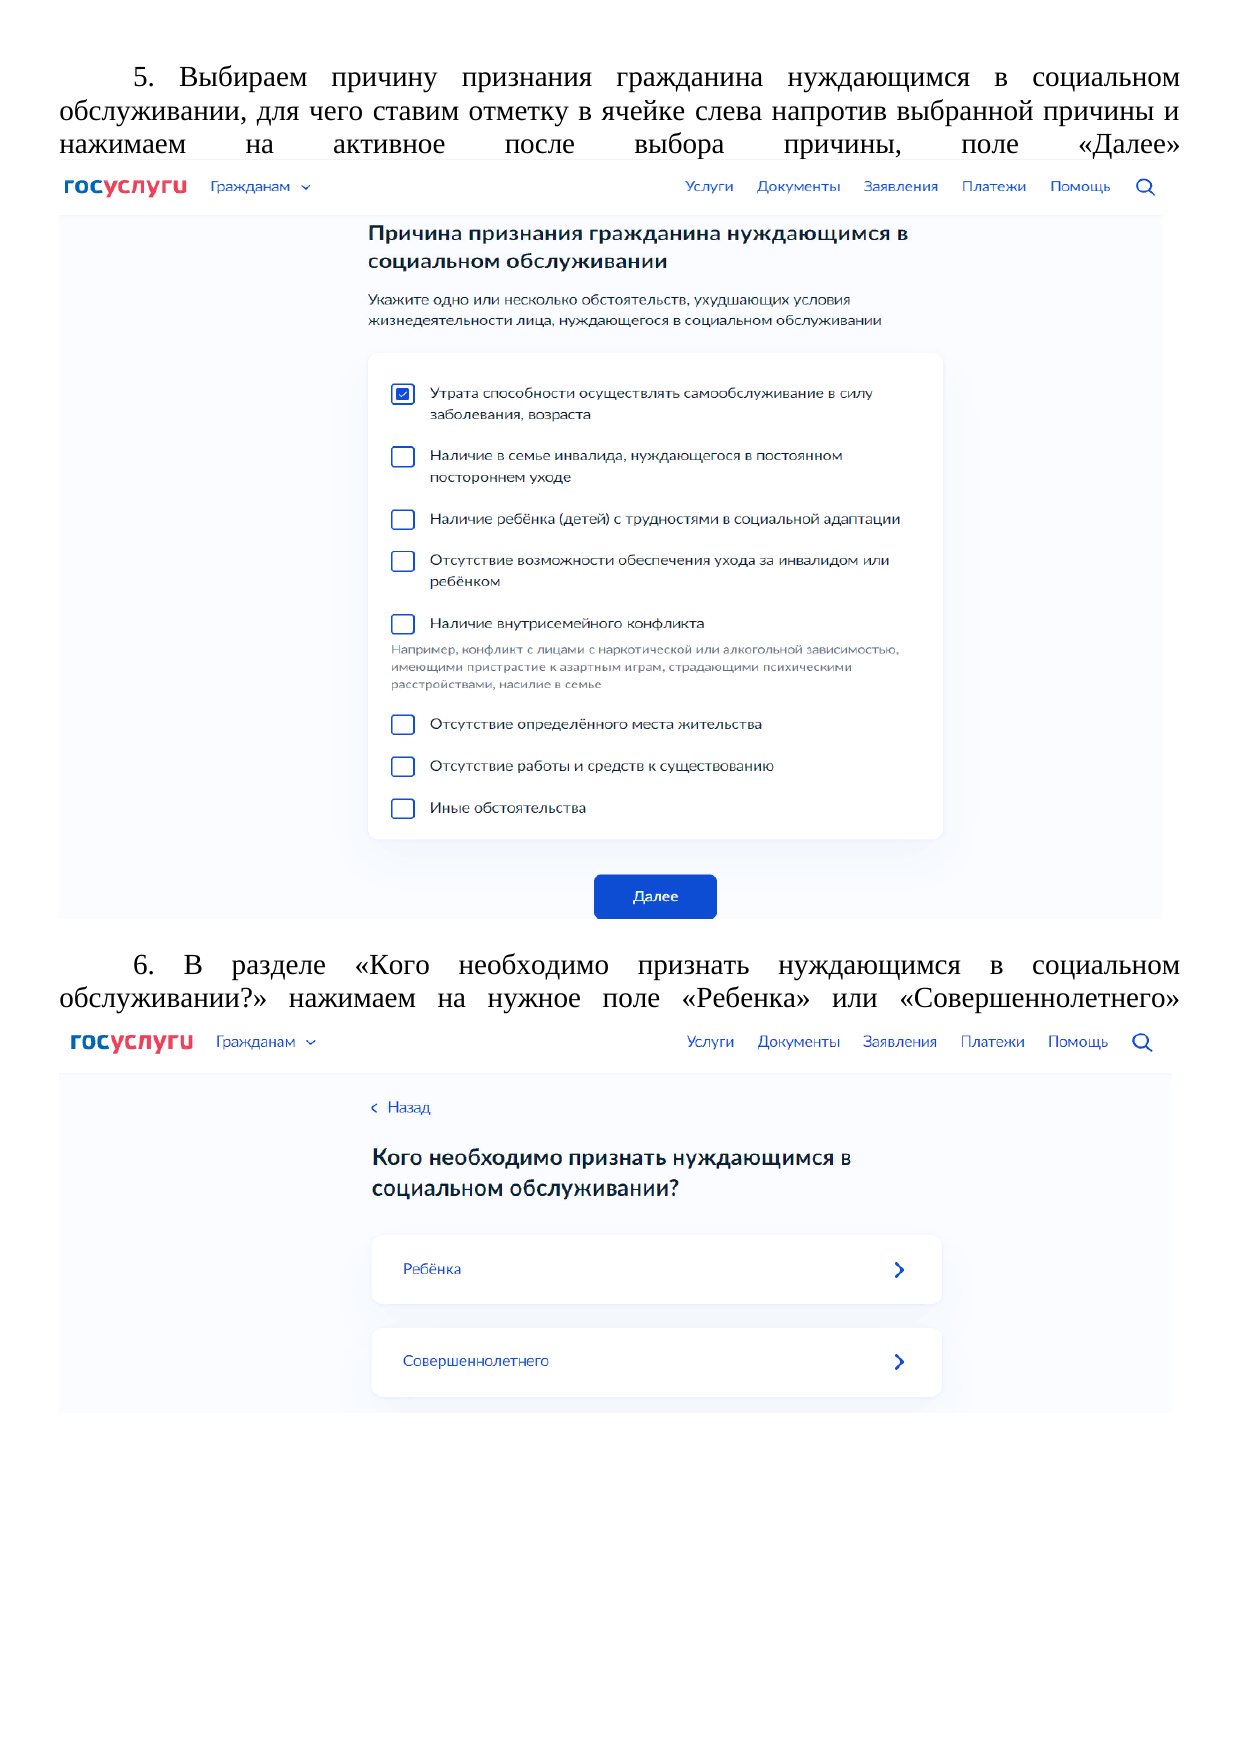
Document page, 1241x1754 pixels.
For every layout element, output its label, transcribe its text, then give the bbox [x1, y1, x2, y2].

picture [59, 159, 1163, 919]
picture [59, 1014, 1173, 1413]
